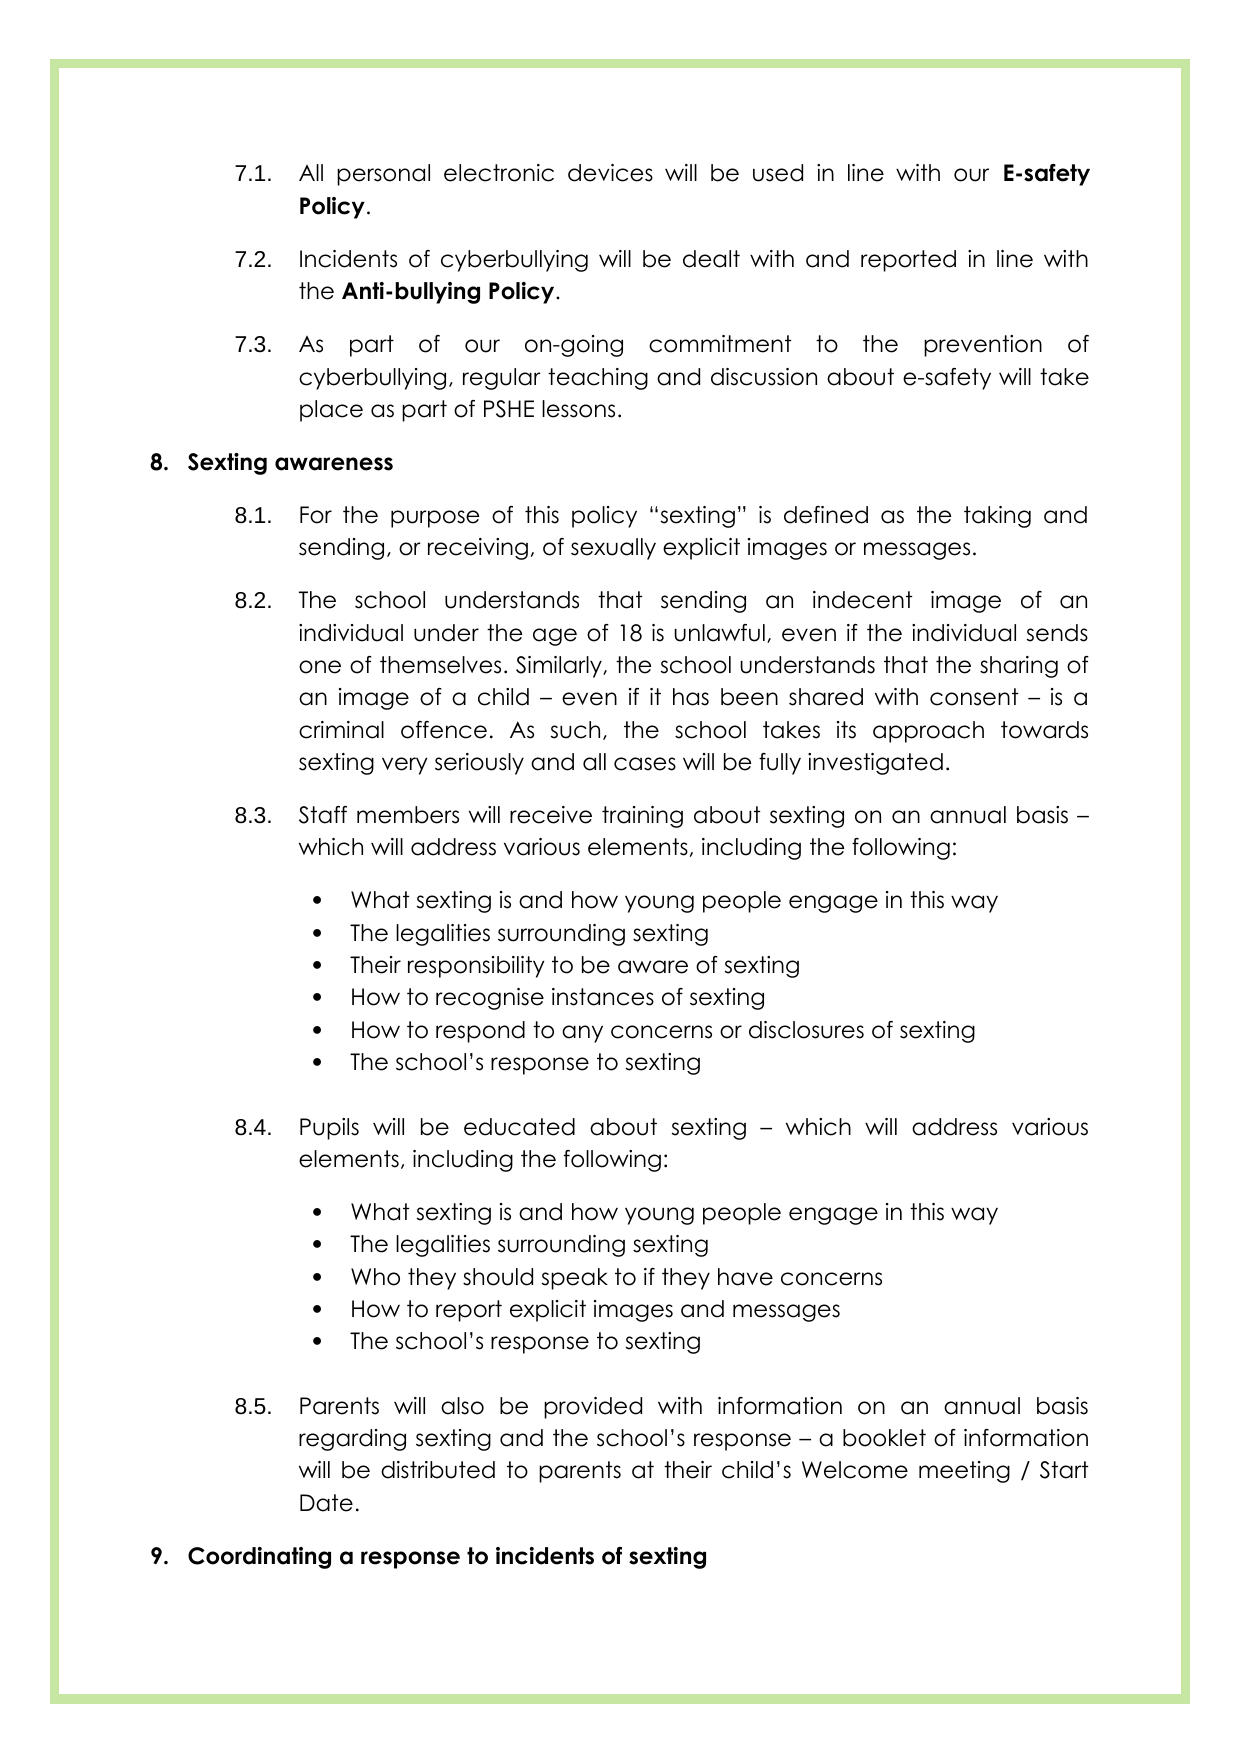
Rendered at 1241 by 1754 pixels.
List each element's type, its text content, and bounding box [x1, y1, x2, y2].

subtitle Sexting awareness [150, 447, 1090, 475]
text How to report explicit images and messages [313, 1294, 1090, 1322]
subtitle Coordinating a response to incidents of sexting [150, 1541, 1090, 1569]
text The legalities surrounding sexting [313, 918, 1090, 946]
text All personal electronic devices will be used in line with our E-safety Policy. [253, 159, 1090, 219]
text Pupils will be educated about sexting – which will address various elements, including the following: [253, 1112, 1090, 1172]
text Staff members will receive training about sexting on an annual basis – which will address various elements, including the following: [253, 800, 1090, 861]
text For the purpose of this policy “sexting” is defined as the taking and sending, or receiving, of sexually explicit images or messages. [253, 500, 1090, 561]
text What sexting is and how young people engage in this way [313, 886, 1090, 914]
text The school’s response to sexting [313, 1047, 1090, 1075]
text The school understands that sending an indecent image of an individual under the age of 18 is unlawful, even if the individual sends one of themselves. Similarly, the school understands that the sharing of an image of a child – even if it has been shared with consent – is a criminal offence. As such, the school takes its approach towards sexting very seriously and all cases will be fully investigated. [253, 586, 1090, 775]
text What sexting is and how young people engage in this way [313, 1197, 1090, 1225]
text The legalities surrounding sexting [313, 1229, 1090, 1258]
text The school’s response to sexting [313, 1326, 1090, 1354]
text Who they should speak to if they have concerns [313, 1262, 1090, 1290]
text Incidents of cyberbullying will be dealt with and reported in line with the Anti-bullying Policy. [253, 244, 1090, 304]
text Their responsibility to be aware of sexting [313, 950, 1090, 978]
text How to recognise instances of sexting [313, 983, 1090, 1011]
text As part of our on-going commitment to the prevention of cyberbullying, regular teaching and discussion about e-safety will take place as part of PSHE lessons. [253, 329, 1090, 422]
text How to respond to any concerns or disclosures of sexting [313, 1015, 1090, 1043]
text Parents will also be provided with information on an annual basis regarding sexting and the school’s response – a booklet of information will be distributed to parents at their child’s Welcome meeting / Start Date. [253, 1391, 1090, 1516]
